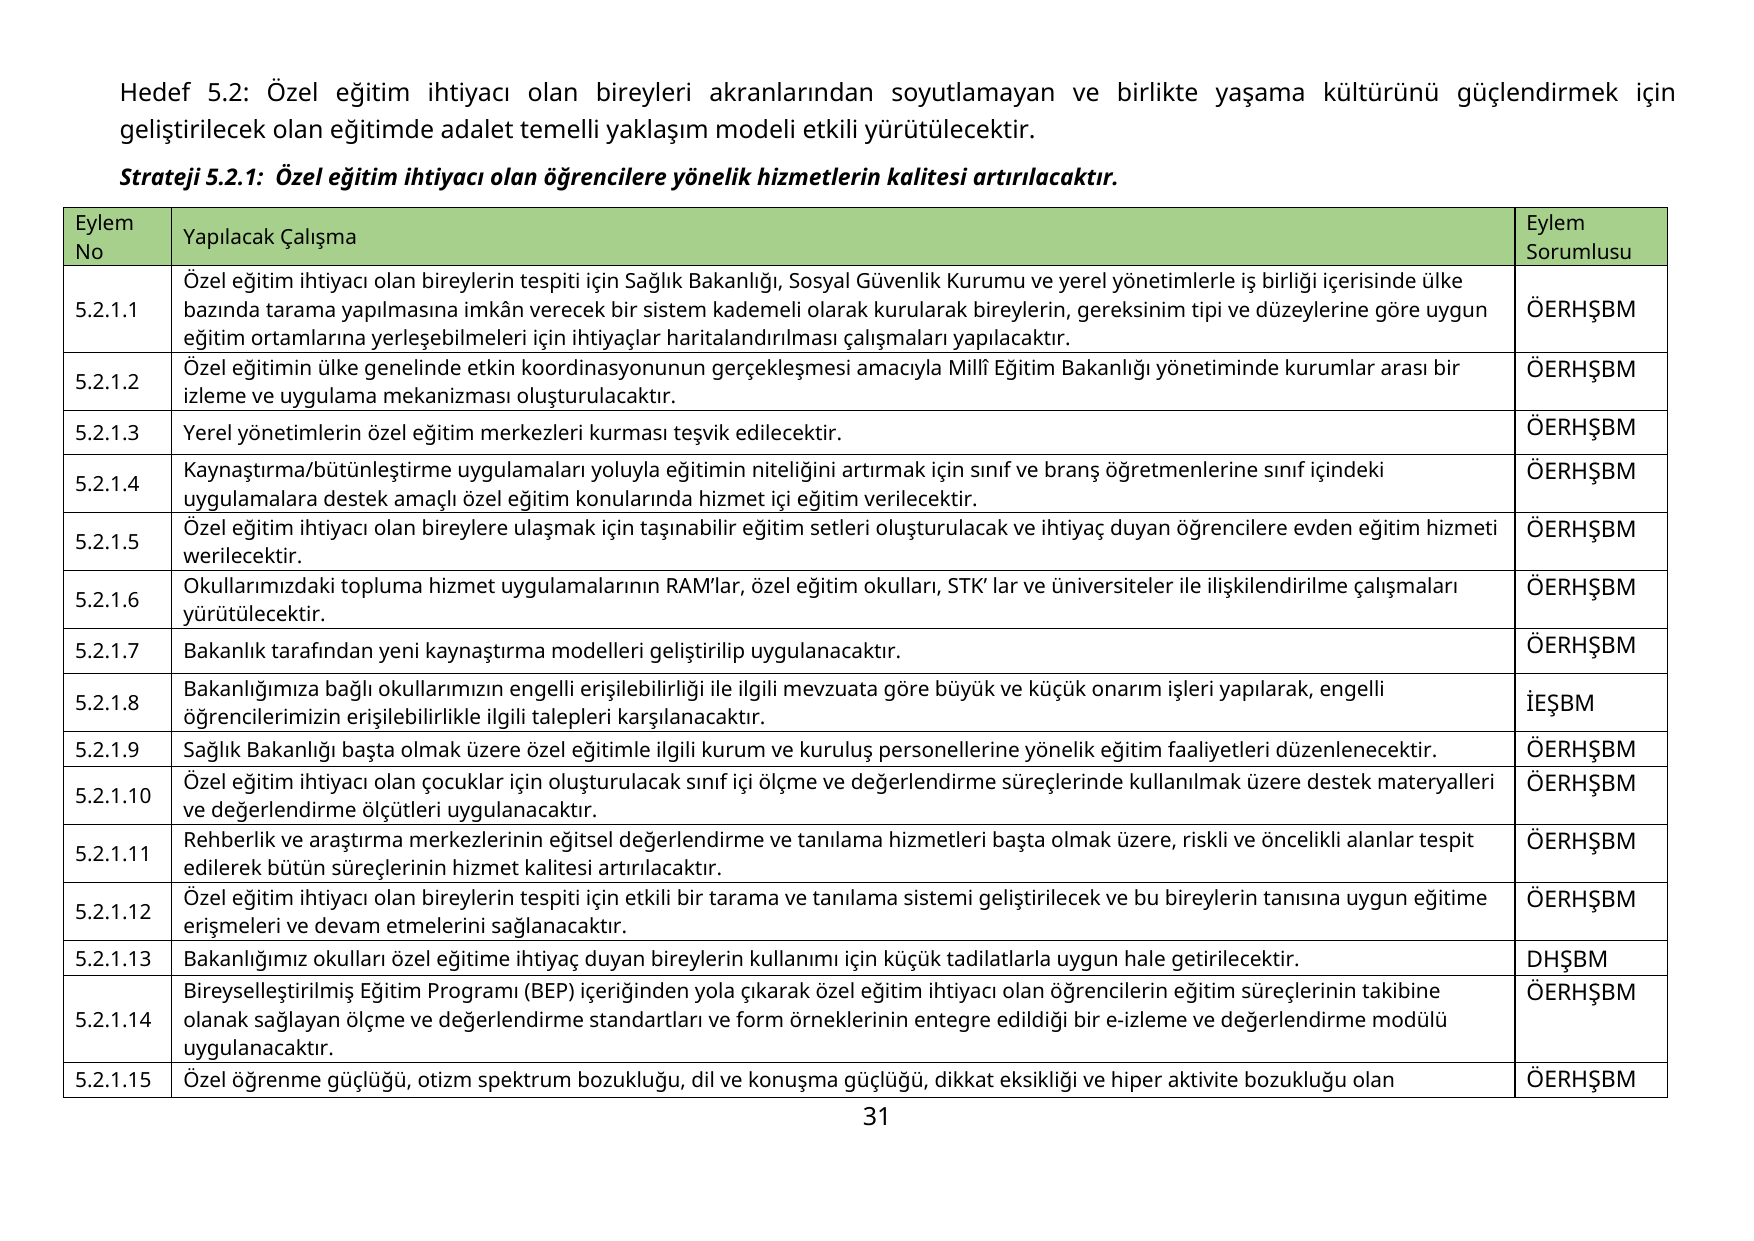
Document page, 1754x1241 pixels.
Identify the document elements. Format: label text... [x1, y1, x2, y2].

table_cell ÖERHŞBM [1516, 266, 1667, 352]
table_header Eylem Sorumlusu [1516, 208, 1667, 265]
table_cell ÖERHŞBM [1516, 1063, 1667, 1097]
table_cell 5.2.1.7 [64, 629, 171, 673]
table_cell Özel eğitim ihtiyacı olan bireylerin tespiti için etkili bir tarama ve tanılama sistemi geliştirilecek ve bu bireylerin tanısına uygun eğitime erişmeleri ve devam etmelerini sağlanacaktır. [172, 883, 1514, 940]
table_cell 5.2.1.15 [64, 1063, 171, 1097]
table_cell ÖERHŞBM [1516, 571, 1667, 628]
table_cell Okullarımızdaki topluma hizmet uygulamalarının RAM’lar, özel eğitim okulları, STK’ lar ve üniversiteler ile ilişkilendirilme çalışmaları yürütülecektir. [172, 571, 1514, 628]
table_cell Bireyselleştirilmiş Eğitim Programı (BEP) içeriğinden yola çıkarak özel eğitim ihtiyacı olan öğrencilerin eğitim süreçlerinin takibine olanak sağlayan ölçme ve değerlendirme standartları ve form örneklerinin entegre edildiği bir e-izleme ve değerlendirme modülü uygulanacaktır. [172, 976, 1514, 1062]
table_cell 5.2.1.2 [64, 353, 171, 409]
table_cell 5.2.1.10 [64, 767, 171, 824]
table_cell Özel eğitim ihtiyacı olan bireylerin tespiti için Sağlık Bakanlığı, Sosyal Güvenlik Kurumu ve yerel yönetimlerle iş birliği içerisinde ülke bazında tarama yapılmasına imkân verecek bir sistem kademeli olarak kurularak bireylerin, gereksinim tipi ve düzeylerine göre uygun eğitim ortamlarına yerleşebilmeleri için ihtiyaçlar haritalandırılması çalışmaları yapılacaktır. [172, 266, 1514, 352]
table_cell ÖERHŞBM [1516, 767, 1667, 824]
table_cell DHŞBM [1516, 941, 1667, 975]
table_cell ÖERHŞBM [1516, 353, 1667, 409]
table_cell 5.2.1.1 [64, 266, 171, 352]
table_cell ÖERHŞBM [1516, 976, 1667, 1062]
table_cell 5.2.1.13 [64, 941, 171, 975]
table_cell ÖERHŞBM [1516, 825, 1667, 882]
table_cell 5.2.1.6 [64, 571, 171, 628]
table_cell ÖERHŞBM [1516, 455, 1667, 512]
table_cell 5.2.1.11 [64, 825, 171, 882]
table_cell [172, 1063, 1514, 1097]
table_cell Yerel yönetimlerin özel eğitim merkezleri kurması teşvik edilecektir. [172, 411, 1514, 454]
text Hedef 5.2: Özel eğitim ihtiyacı olan bireyleri akranlarından soyutlamayan ve birlikte yaşama kültürünü güçlendirmek için geliştirilecek olan eğitimde adalet temelli yaklaşım modeli etkili yürütülecektir. [119, 75, 1679, 146]
table_cell 5.2.1.5 [64, 513, 171, 570]
table_cell Özel eğitim ihtiyacı olan çocuklar için oluşturulacak sınıf içi ölçme ve değerlendirme süreçlerinde kullanılmak üzere destek materyalleri ve değerlendirme ölçütleri uygulanacaktır. [172, 767, 1514, 824]
table_cell 5.2.1.8 [64, 674, 171, 731]
table_cell ÖERHŞBM [1516, 513, 1667, 570]
table_cell ÖERHŞBM [1516, 411, 1667, 454]
table_cell ÖERHŞBM [1516, 732, 1667, 766]
table_cell Rehberlik ve araştırma merkezlerinin eğitsel değerlendirme ve tanılama hizmetleri başta olmak üzere, riskli ve öncelikli alanlar tespit edilerek bütün süreçlerinin hizmet kalitesi artırılacaktır. [172, 825, 1514, 882]
table_cell 5.2.1.3 [64, 411, 171, 454]
table_cell Kaynaştırma/bütünleştirme uygulamaları yoluyla eğitimin niteliğini artırmak için sınıf ve branş öğretmenlerine sınıf içindeki uygulamalara destek amaçlı özel eğitim konularında hizmet içi eğitim verilecektir. [172, 455, 1514, 512]
table_cell 5.2.1.14 [64, 976, 171, 1062]
table_cell İEŞBM [1516, 674, 1667, 731]
table_header Eylem No [64, 208, 171, 265]
table_cell ÖERHŞBM [1516, 883, 1667, 940]
table_cell 5.2.1.9 [64, 732, 171, 766]
table_cell Bakanlığımız okulları özel eğitime ihtiyaç duyan bireylerin kullanımı için küçük tadilatlarla uygun hale getirilecektir. [172, 941, 1514, 975]
table_cell Bakanlık tarafından yeni kaynaştırma modelleri geliştirilip uygulanacaktır. [172, 629, 1514, 673]
text Strateji 5.2.1: Özel eğitim ihtiyacı olan öğrencilere yönelik hizmetlerin kalitesi artırılacaktır. [119, 161, 1679, 192]
table_cell ÖERHŞBM [1516, 629, 1667, 673]
table_cell Özel eğitim ihtiyacı olan bireylere ulaşmak için taşınabilir eğitim setleri oluşturulacak ve ihtiyaç duyan öğrencilere evden eğitim hizmeti werilecektir. [172, 513, 1514, 570]
table_cell 5.2.1.12 [64, 883, 171, 940]
table_cell Sağlık Bakanlığı başta olmak üzere özel eğitimle ilgili kurum ve kuruluş personellerine yönelik eğitim faaliyetleri düzenlenecektir. [172, 732, 1514, 766]
table_cell Özel eğitimin ülke genelinde etkin koordinasyonunun gerçekleşmesi amacıyla Millî Eğitim Bakanlığı yönetiminde kurumlar arası bir izleme ve uygulama mekanizması oluşturulacaktır. [172, 353, 1514, 409]
table_header Yapılacak Çalışma [172, 208, 1514, 265]
table_cell Bakanlığımıza bağlı okullarımızın engelli erişilebilirliği ile ilgili mevzuata göre büyük ve küçük onarım işleri yapılarak, engelli öğrencilerimizin erişilebilirlikle ilgili talepleri karşılanacaktır. [172, 674, 1514, 731]
table_cell 5.2.1.4 [64, 455, 171, 512]
